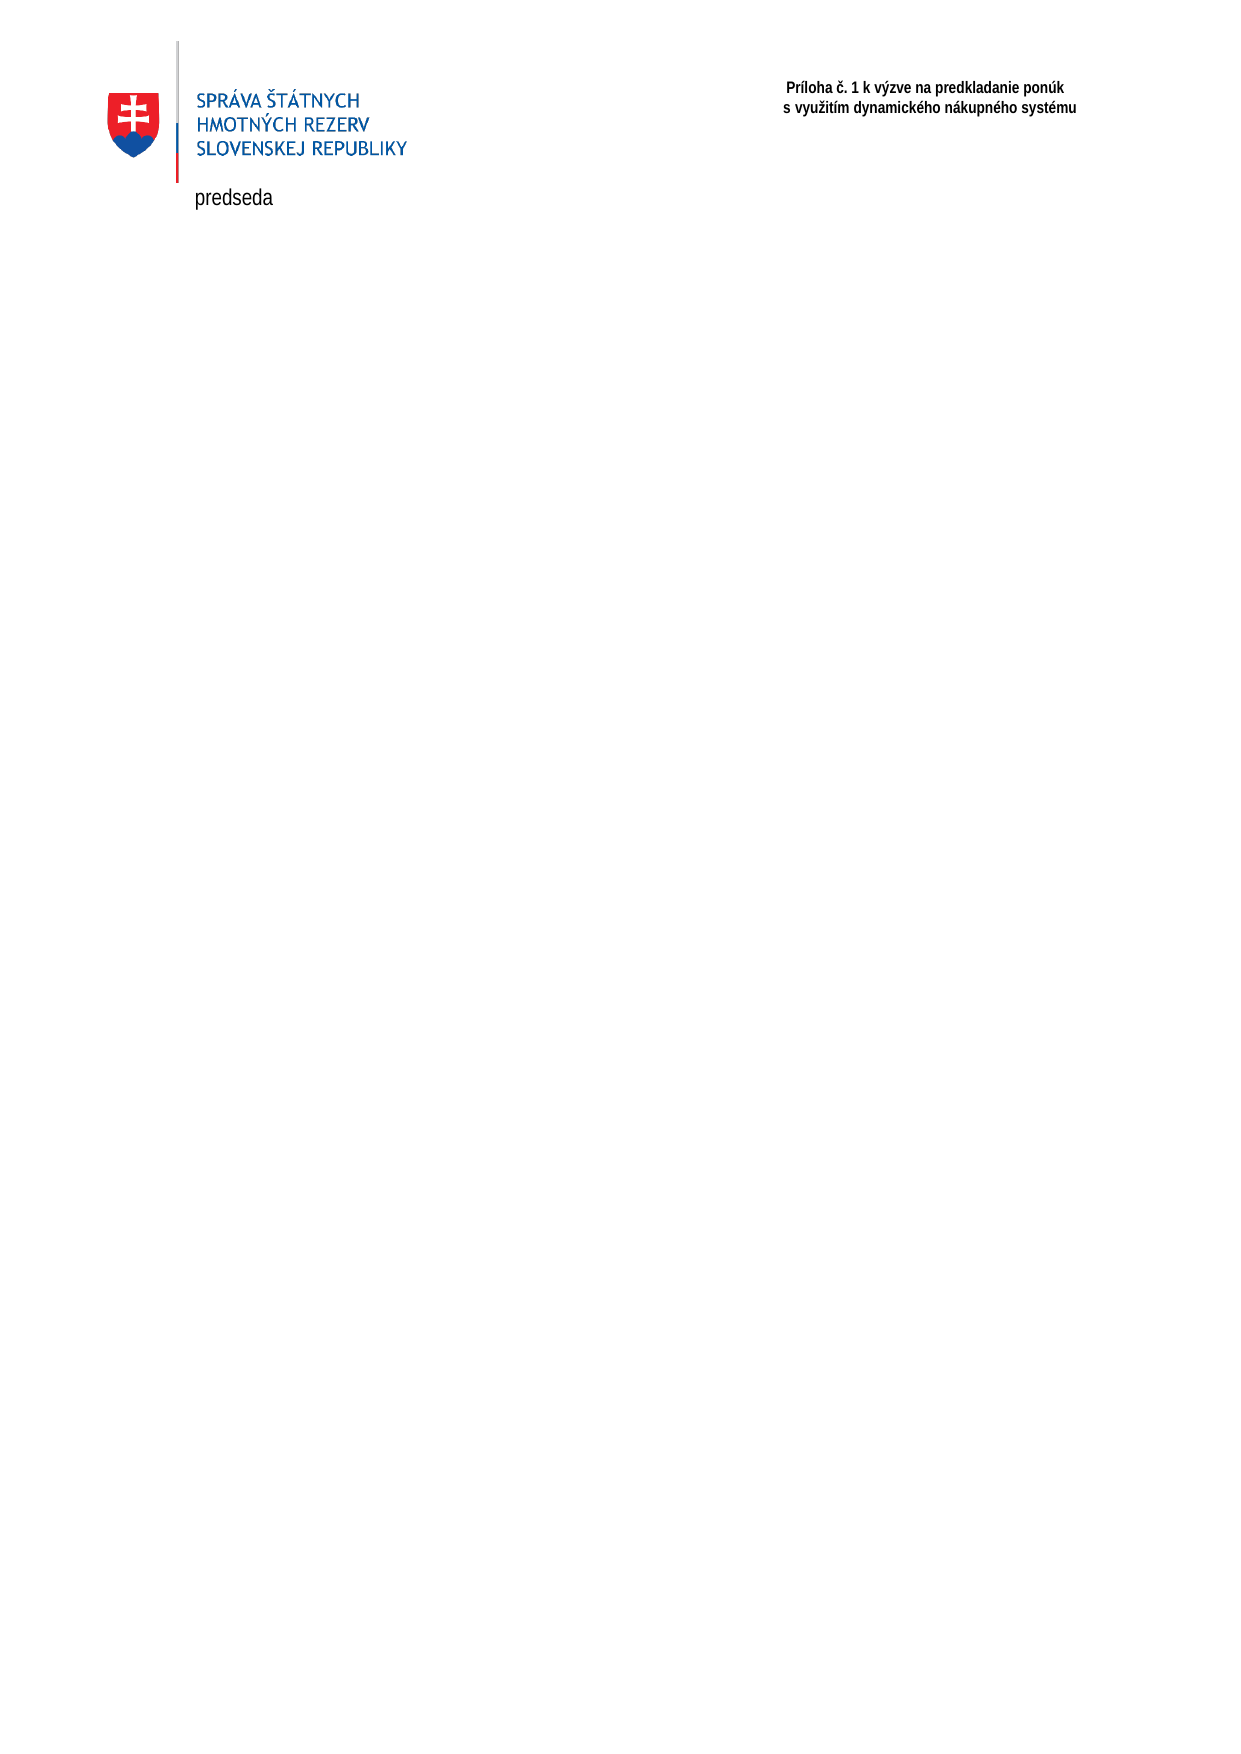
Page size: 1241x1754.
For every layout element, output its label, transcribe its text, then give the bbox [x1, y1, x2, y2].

picture [56, 41, 461, 207]
text predseda [148, 184, 1093, 210]
